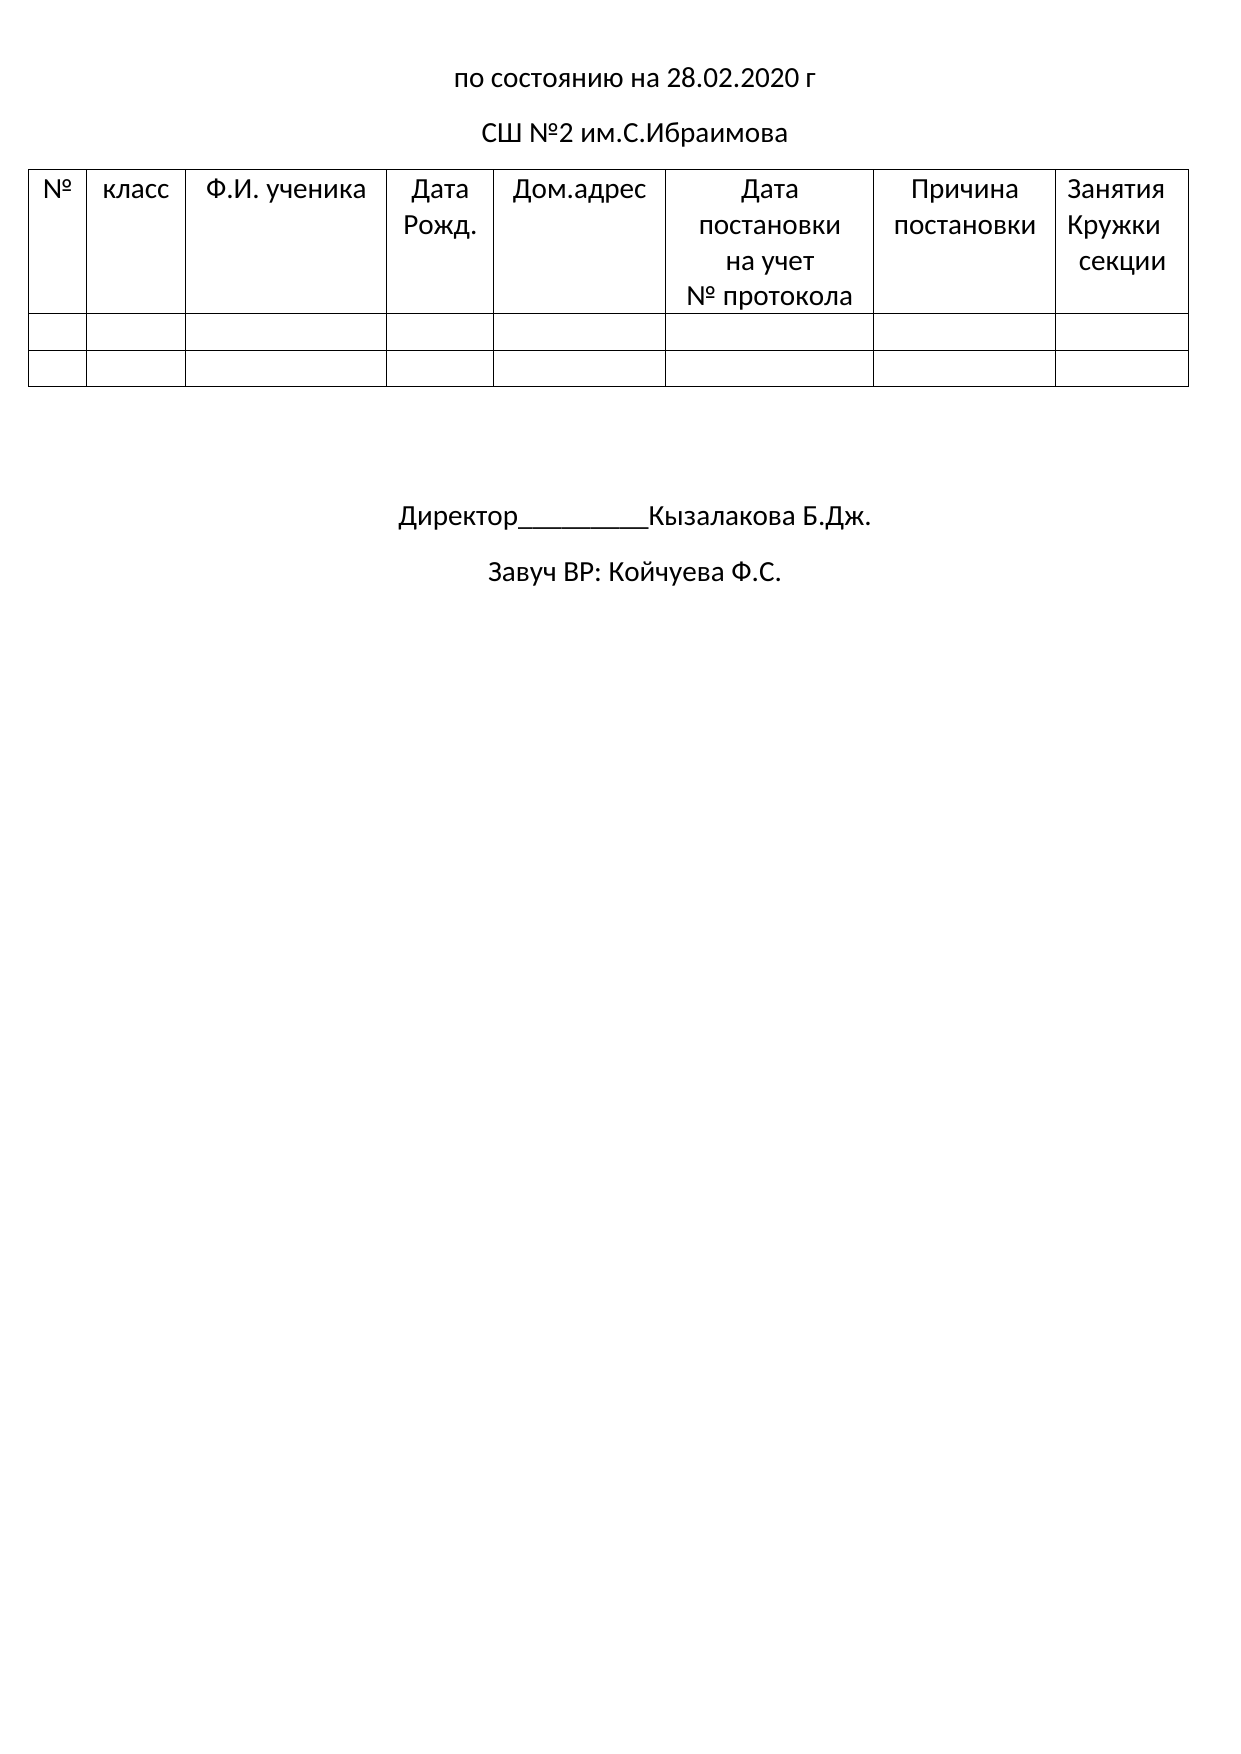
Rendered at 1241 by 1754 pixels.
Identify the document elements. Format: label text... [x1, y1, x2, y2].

table_cell [494, 314, 665, 349]
table_cell [186, 351, 386, 386]
table_header Ф.И. ученика [186, 170, 386, 313]
table_cell [387, 314, 493, 349]
table_header Дата постановки на учет № протокола [666, 170, 873, 313]
table_cell [494, 351, 665, 386]
table_cell [387, 351, 493, 386]
table_header Дом.адрес [494, 170, 665, 313]
table_header № [29, 170, 86, 313]
table_header Причина постановки [874, 170, 1055, 313]
table_cell [874, 314, 1055, 349]
table_cell [87, 351, 185, 386]
text Завуч ВР: Койчуева Ф.С. [118, 553, 1152, 588]
table_cell [1056, 351, 1188, 386]
table_header Занятия Кружки секции [1056, 170, 1188, 313]
table_header Дата Рожд. [387, 170, 493, 313]
table_cell [666, 314, 873, 349]
table_cell [29, 351, 86, 386]
table_header класс [87, 170, 185, 313]
table_cell [87, 314, 185, 349]
table_cell [1056, 314, 1188, 349]
text Директор_________Кызалакова Б.Дж. [118, 497, 1152, 533]
table_cell [186, 314, 386, 349]
table_cell [666, 351, 873, 386]
text по состоянию на 28.02.2020 г [118, 59, 1152, 95]
table_cell [29, 314, 86, 349]
text СШ №2 им.С.Ибраимова [118, 114, 1152, 150]
table_cell [874, 351, 1055, 386]
